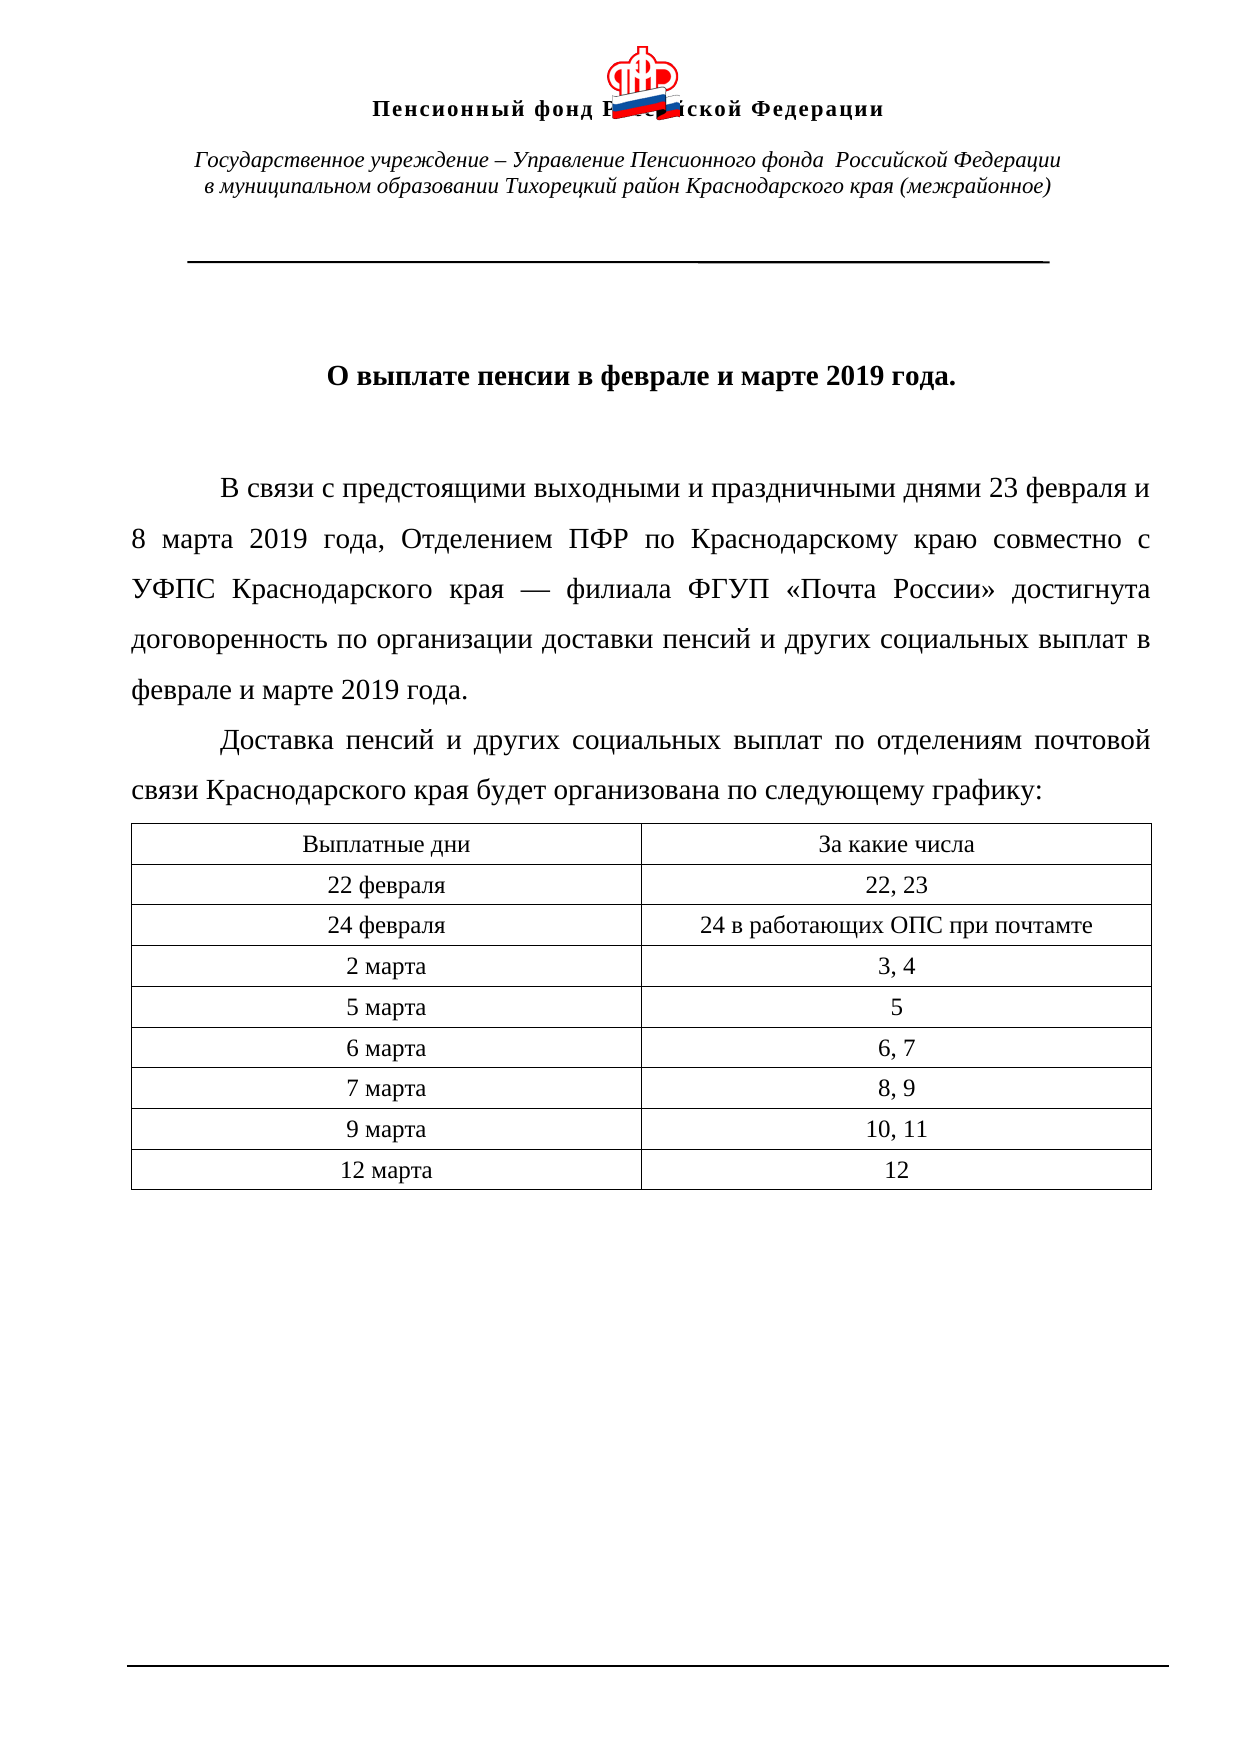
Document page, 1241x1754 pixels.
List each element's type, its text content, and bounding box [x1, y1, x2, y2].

table_cell 12 [642, 1150, 1151, 1189]
table_cell 22 февраля [132, 865, 641, 904]
table_cell 24 февраля [132, 905, 641, 945]
table_cell 5 марта [132, 987, 641, 1026]
table_cell 7 марта [132, 1068, 641, 1108]
picture [606, 46, 680, 121]
table_header За какие числа [642, 824, 1151, 863]
table_cell 22, 23 [642, 865, 1151, 904]
table_cell 9 марта [132, 1109, 641, 1149]
table_cell 2 марта [132, 946, 641, 986]
text В связи с предстоящими выходными и праздничными днями 23 февраля и 8 марта 2019 года, Отделением ПФР по Краснодарскому краю совместно с УФПС Краснодарского края — филиала ФГУП «Почта России» достигнута договоренность по организации доставки пенсий и других социальных выплат в феврале и марте 2019 года. [131, 471, 1152, 705]
table_cell 10, 11 [642, 1109, 1151, 1149]
table_cell 5 [642, 987, 1151, 1026]
table_header Выплатные дни [132, 824, 641, 863]
text О выплате пенсии в феврале и марте 2019 года. [131, 358, 1152, 392]
table_cell 3, 4 [642, 946, 1151, 986]
table_cell 12 марта [132, 1150, 641, 1189]
table_cell 8, 9 [642, 1068, 1151, 1108]
text Доставка пенсий и других социальных выплат по отделениям почтовой связи Краснодарского края будет организована по следующему графику: [131, 722, 1152, 806]
table_cell 6, 7 [642, 1028, 1151, 1067]
table_cell 6 марта [132, 1028, 641, 1067]
table_cell 24 в работающих ОПС при почтамте [642, 905, 1151, 945]
